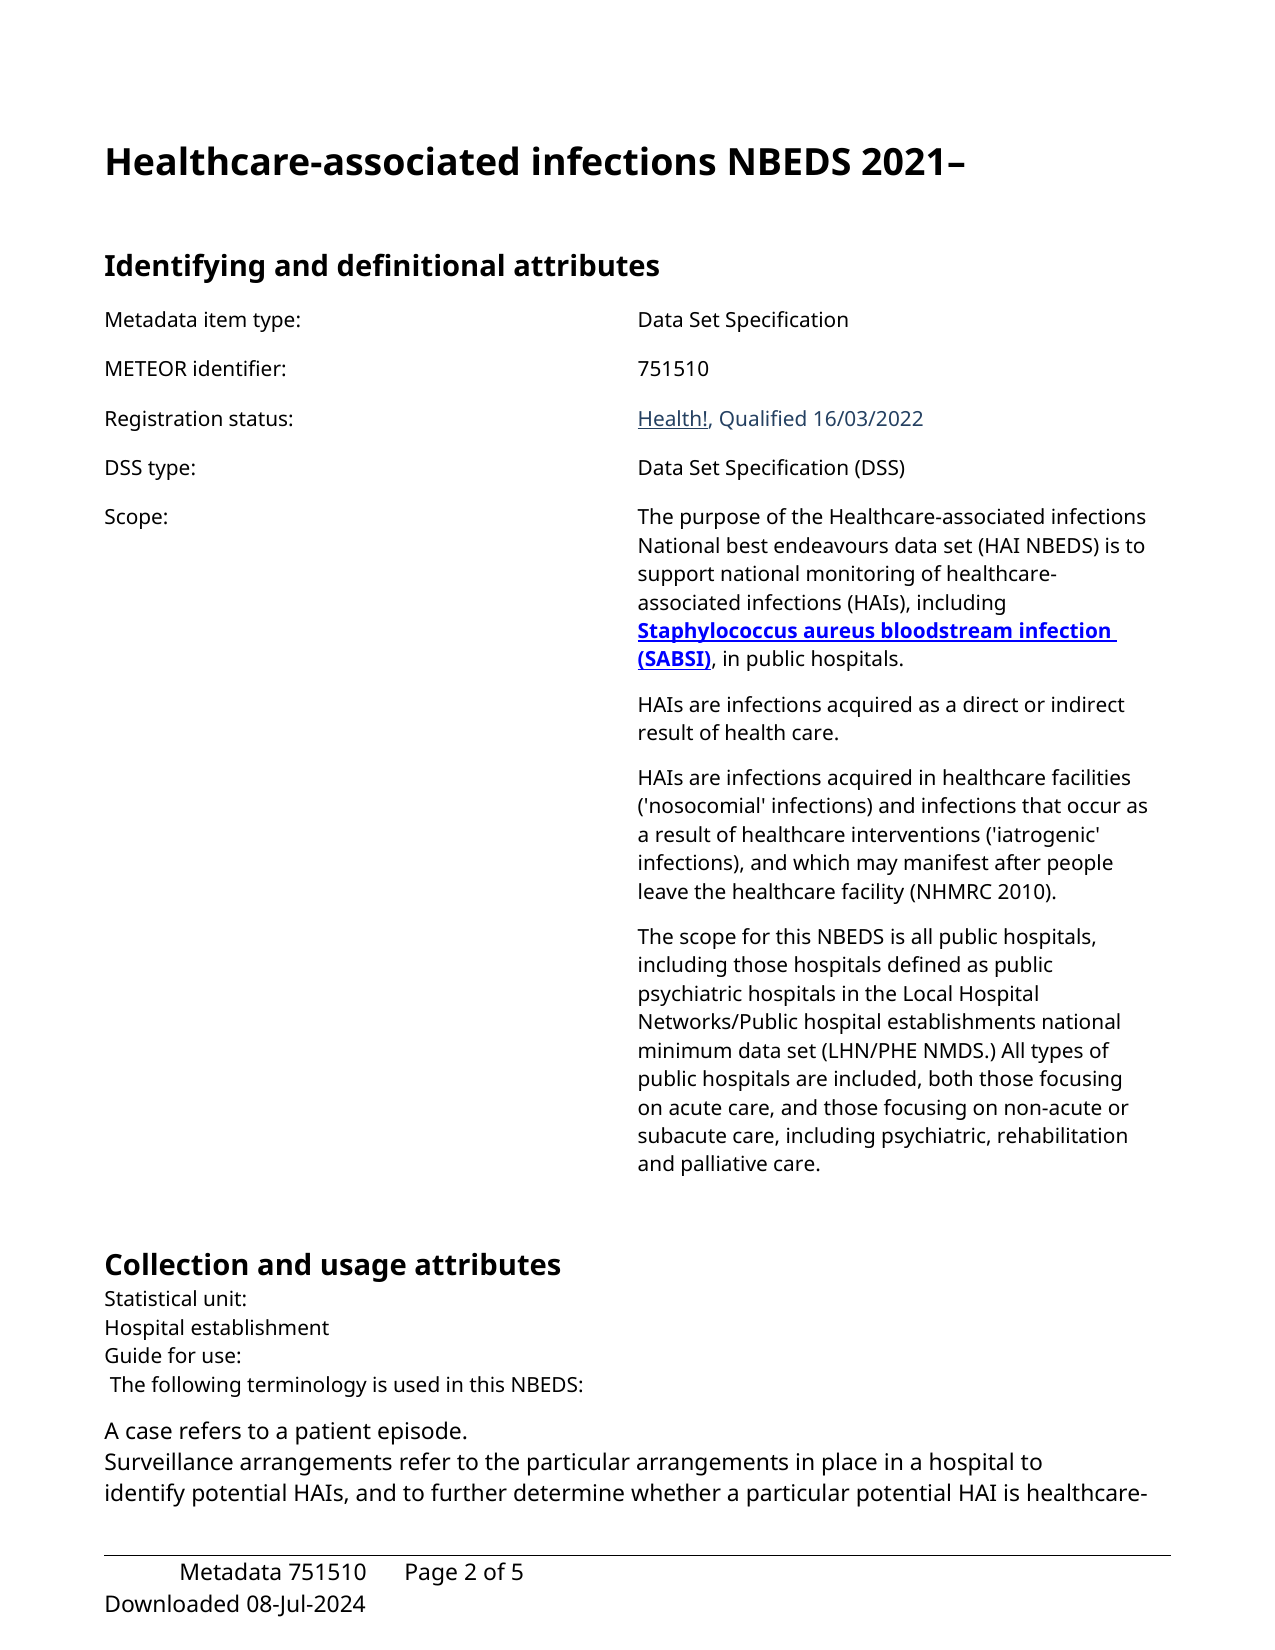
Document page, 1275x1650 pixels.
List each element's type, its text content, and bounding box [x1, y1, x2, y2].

table_cell Data Set Specification [626, 295, 1159, 344]
table_cell METEOR identifier: [93, 344, 626, 393]
table_cell Registration status: [93, 394, 626, 443]
table_cell 751510 [626, 344, 1159, 393]
table_cell DSS type: [93, 443, 626, 492]
table_header Identifying and definitional attributes [93, 199, 1159, 295]
table_cell Health!, Qualified 16/03/2022 [626, 394, 1159, 443]
table_cell The purpose of the Healthcare-associated infections National best endeavours data set (HAI NBEDS) is to support national monitoring of healthcare-associated infections (HAIs), including Staphylococcus aureus bloodstream infection (SABSI), in public hospitals. HAIs are infections acquired as a direct or indirect result of health care. HAIs are infections acquired in healthcare facilities ('nosocomial' infections) and infections that occur as a result of healthcare interventions ('iatrogenic' infections), and which may manifest after people leave the healthcare facility (NHMRC 2010). The scope for this NBEDS is all public hospitals, including those hospitals defined as public psychiatric hospitals in the Local Hospital Networks/Public hospital establishments national minimum data set (LHN/PHE NMDS.) All types of public hospitals are included, both those focusing on acute care, and those focusing on non-acute or subacute care, including psychiatric, rehabilitation and palliative care. [626, 492, 1159, 1188]
subtitle Healthcare-associated infections NBEDS 2021– [104, 135, 1171, 186]
table_cell Metadata item type: [93, 295, 626, 344]
table_cell Data Set Specification (DSS) [626, 443, 1159, 492]
table_cell Scope: [93, 492, 626, 1188]
